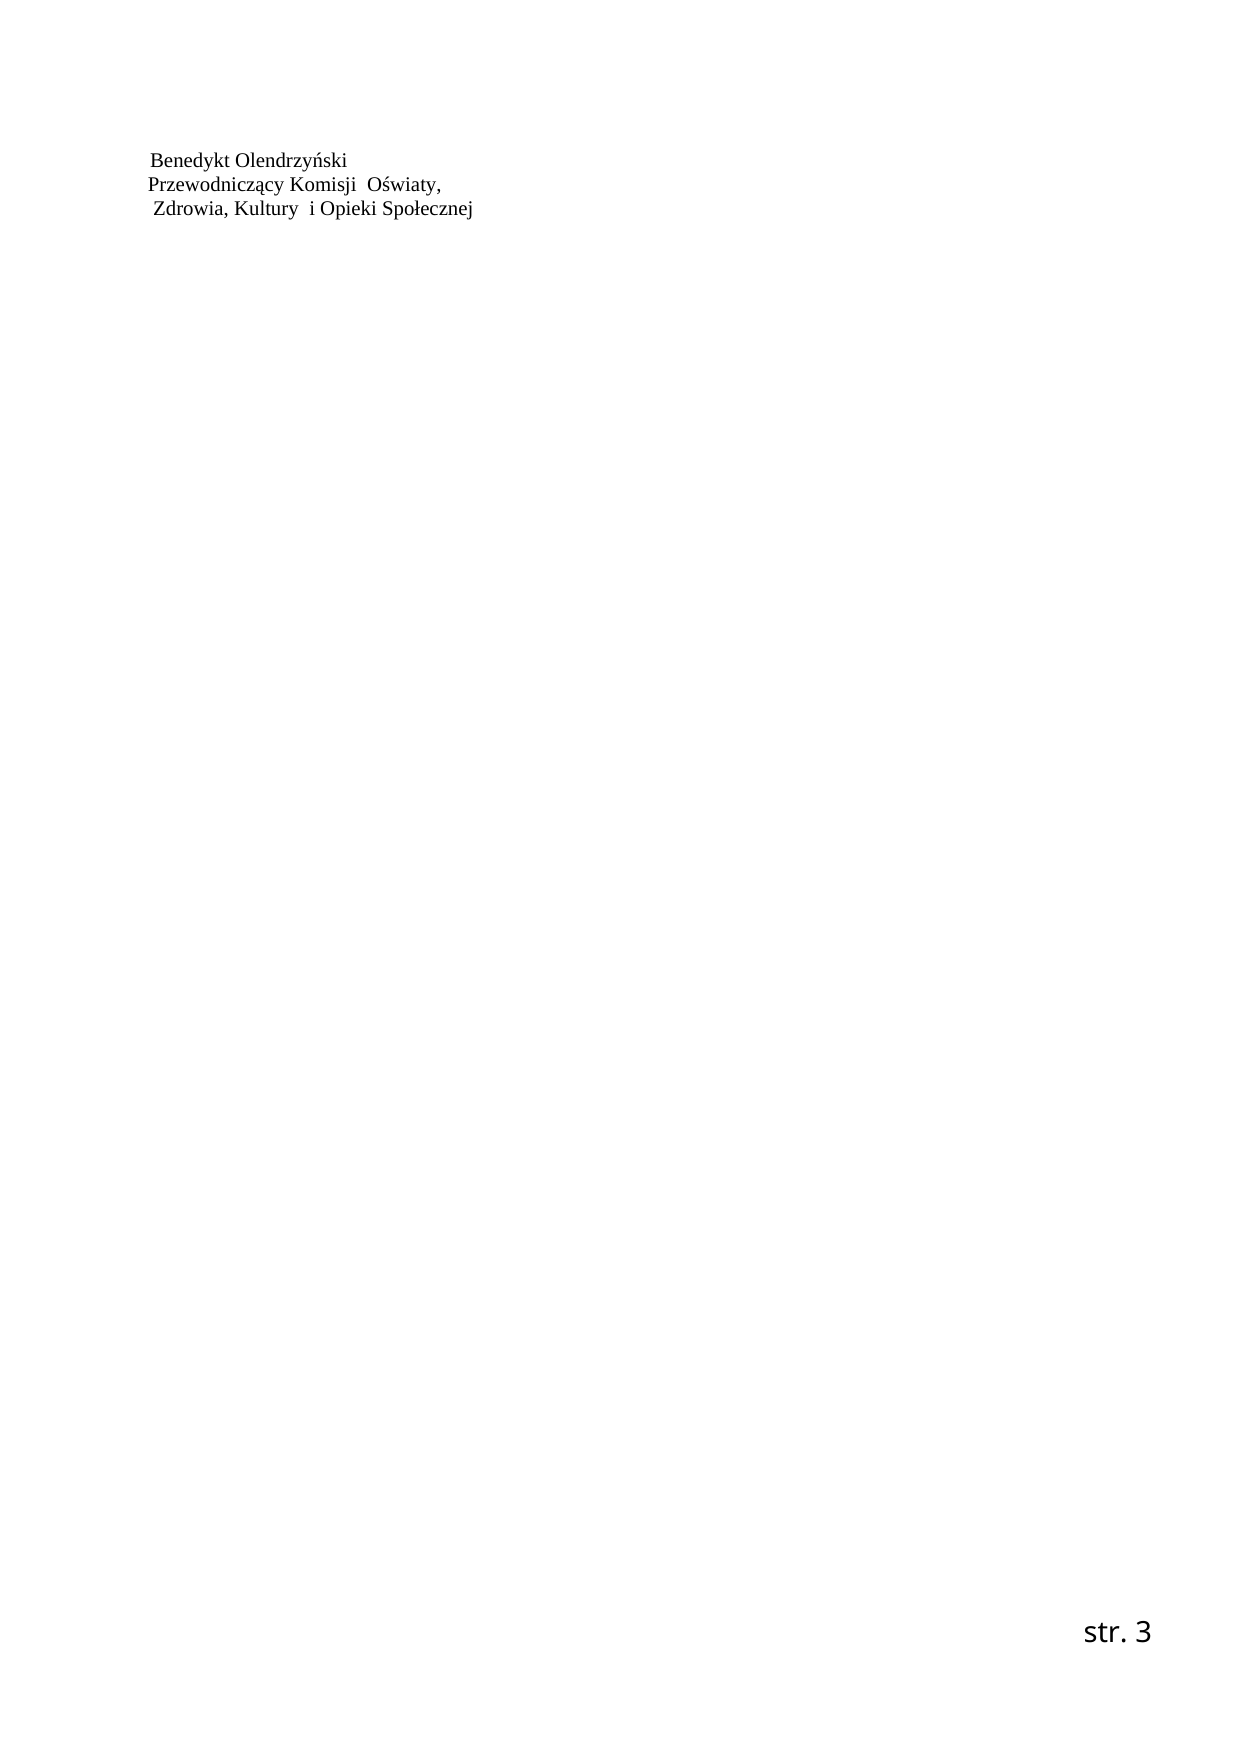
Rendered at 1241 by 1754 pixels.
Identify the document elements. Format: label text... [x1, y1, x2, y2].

text Zdrowia, Kultury i Opieki Społecznej [148, 196, 1152, 220]
text Przewodniczący Komisji Oświaty, [148, 172, 1152, 196]
text Benedykt Olendrzyński [150, 148, 1152, 172]
